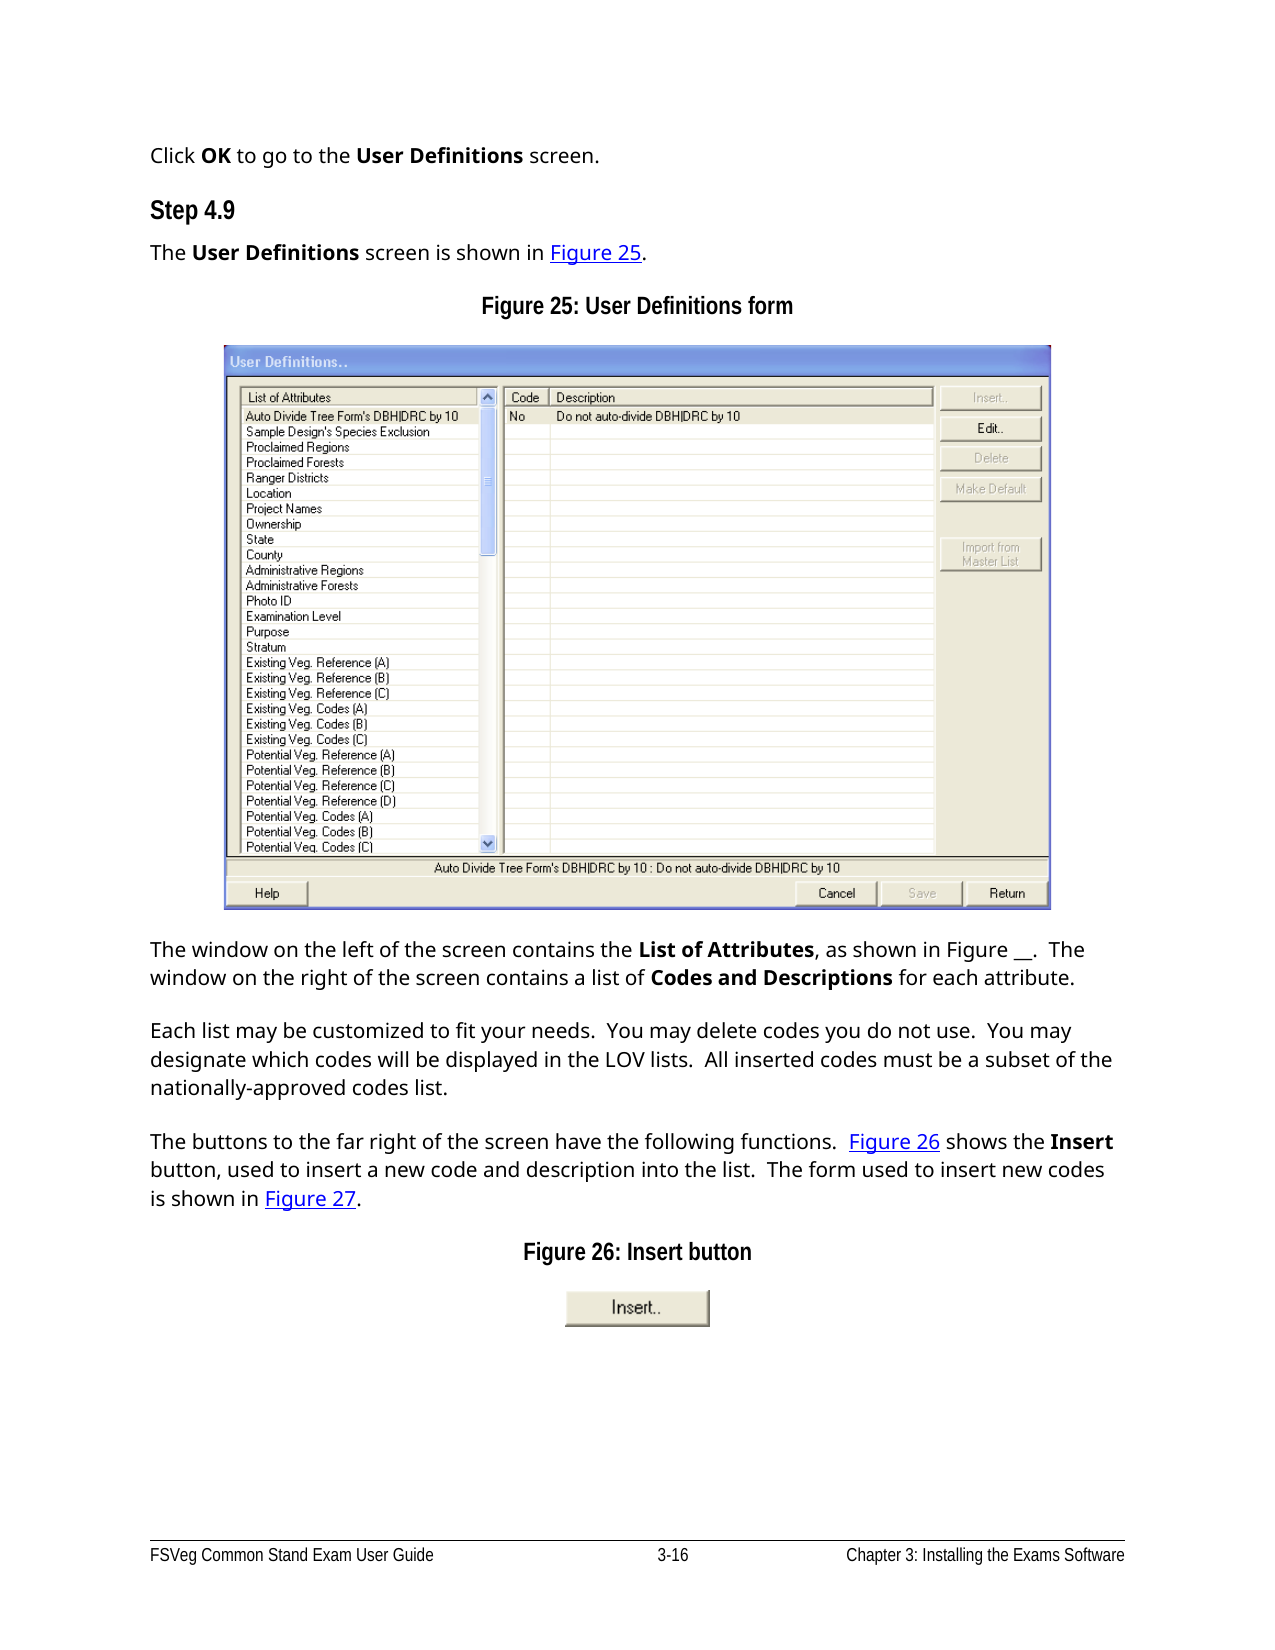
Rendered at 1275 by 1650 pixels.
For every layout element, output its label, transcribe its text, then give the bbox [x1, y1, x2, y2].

text The User Definitions screen is shown in Figure 25. [150, 238, 1125, 266]
text The window on the left of the screen contains the List of Attributes, as shown in Figure __. The window on the right of the screen contains a list of Codes and Descriptions for each attribute. [150, 935, 1125, 992]
text The buttons to the far right of the screen have the following functions. Figure 26 shows the Insert button, used to insert a new code and description into the list. The form used to insert new codes is shown in Figure 27. [150, 1127, 1125, 1212]
text Figure 26: Insert button [150, 1237, 1125, 1266]
subtitle Step 4.9 [150, 194, 1125, 225]
picture [223, 345, 1052, 910]
picture [565, 1290, 710, 1327]
text Click OK to go to the User Definitions screen. [150, 141, 1125, 169]
text Figure 25: User Definitions form [150, 291, 1125, 320]
text Each list may be customized to fit your needs. You may delete codes you do not use. You may designate which codes will be displayed in the LOV lists. All inserted codes must be a subset of the nationally-approved codes list. [150, 1017, 1125, 1102]
